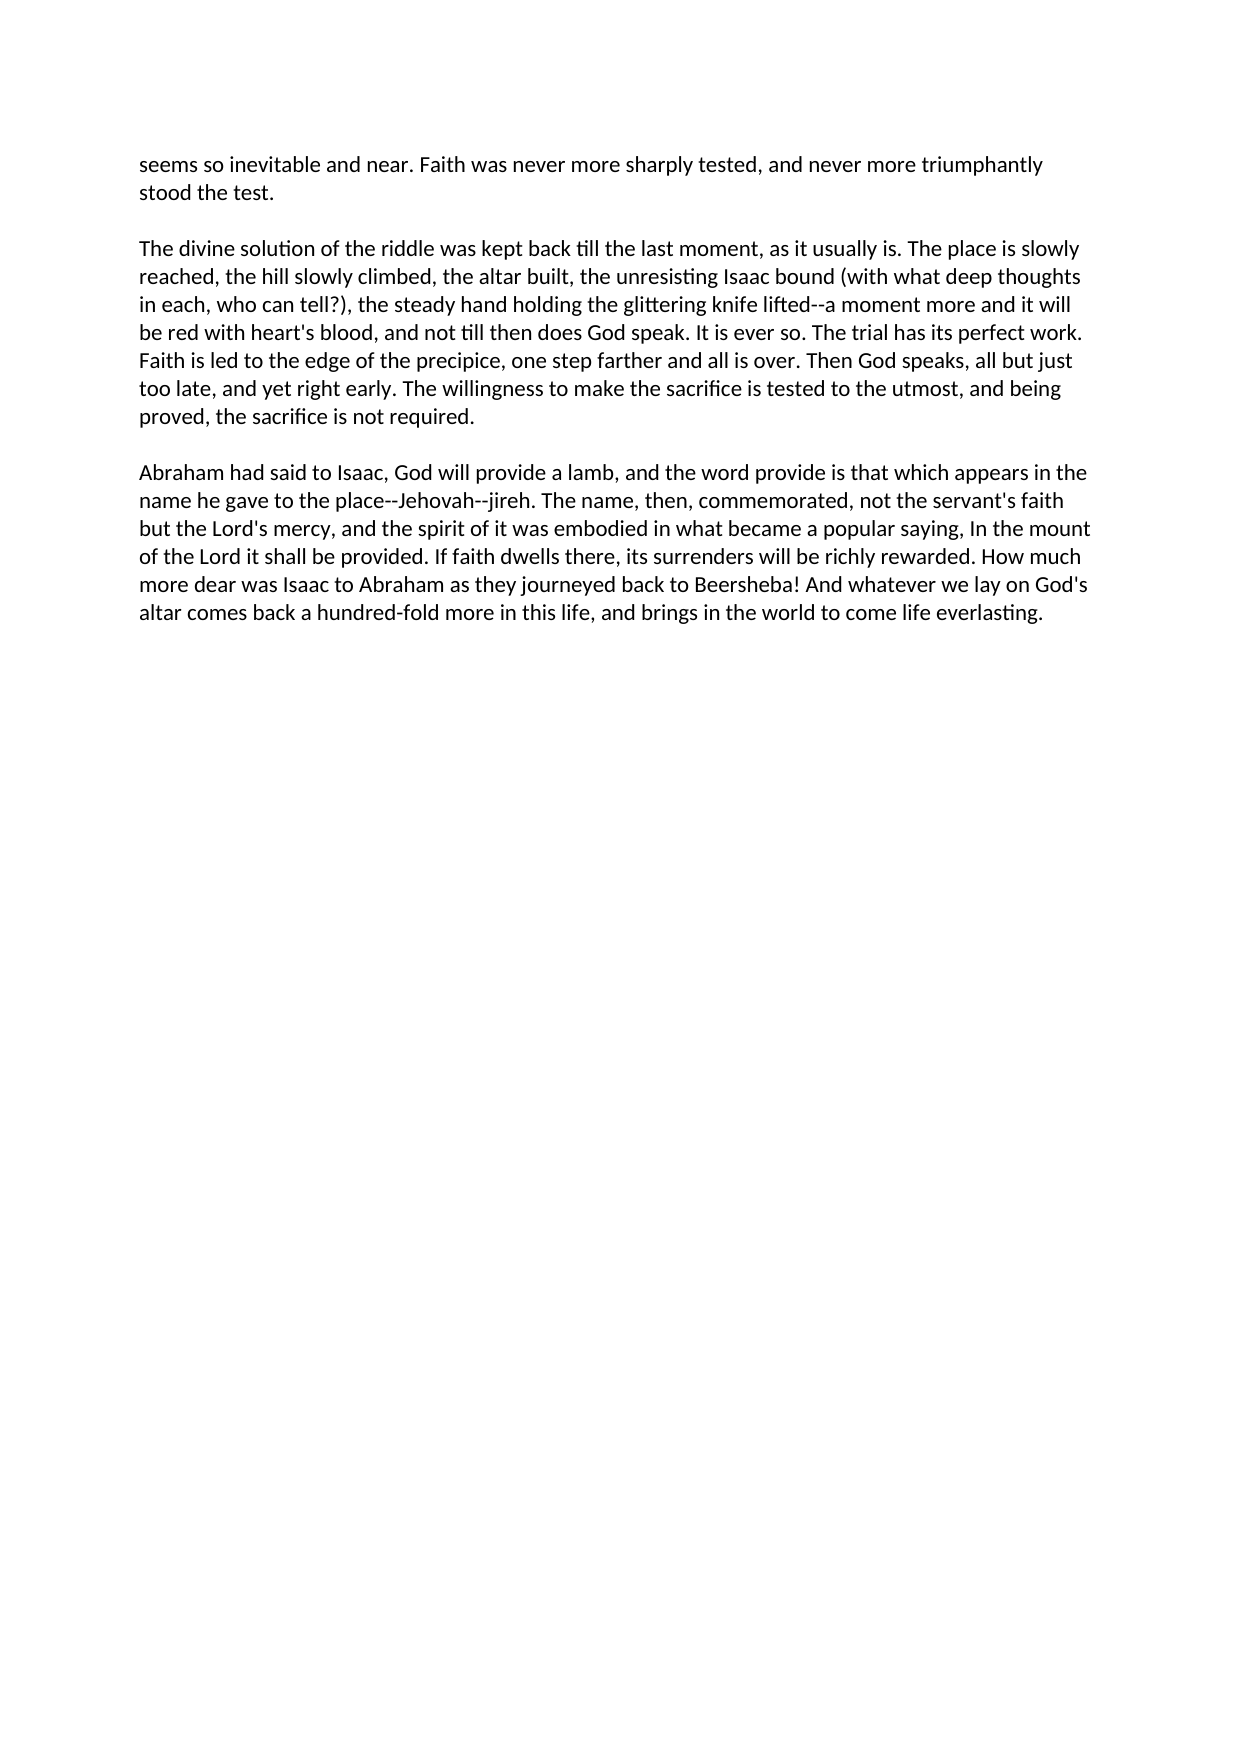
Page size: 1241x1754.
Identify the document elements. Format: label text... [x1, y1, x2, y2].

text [139, 150, 1101, 206]
text Abraham had said to Isaac, God will provide a lamb, and the word provide is that which appears in the name he gave to the place--Jehovah--jireh. The name, then, commemorated, not the servant's faith but the Lord's mercy, and the spirit of it was embodied in what became a popular saying, In the mount of the Lord it shall be provided. If faith dwells there, its surrenders will be richly rewarded. How much more dear was Isaac to Abraham as they journeyed back to Beersheba! And whatever we lay on God's altar comes back a hundred-fold more in this life, and brings in the world to come life everlasting. [139, 458, 1101, 626]
text The divine solution of the riddle was kept back till the last moment, as it usually is. The place is slowly reached, the hill slowly climbed, the altar built, the unresisting Isaac bound (with what deep thoughts in each, who can tell?), the steady hand holding the glittering knife lifted--a moment more and it will be red with heart's blood, and not till then does God speak. It is ever so. The trial has its perfect work. Faith is led to the edge of the precipice, one step farther and all is over. Then God speaks, all but just too late, and yet right early. The willingness to make the sacrifice is tested to the utmost, and being proved, the sacrifice is not required. [139, 234, 1101, 430]
